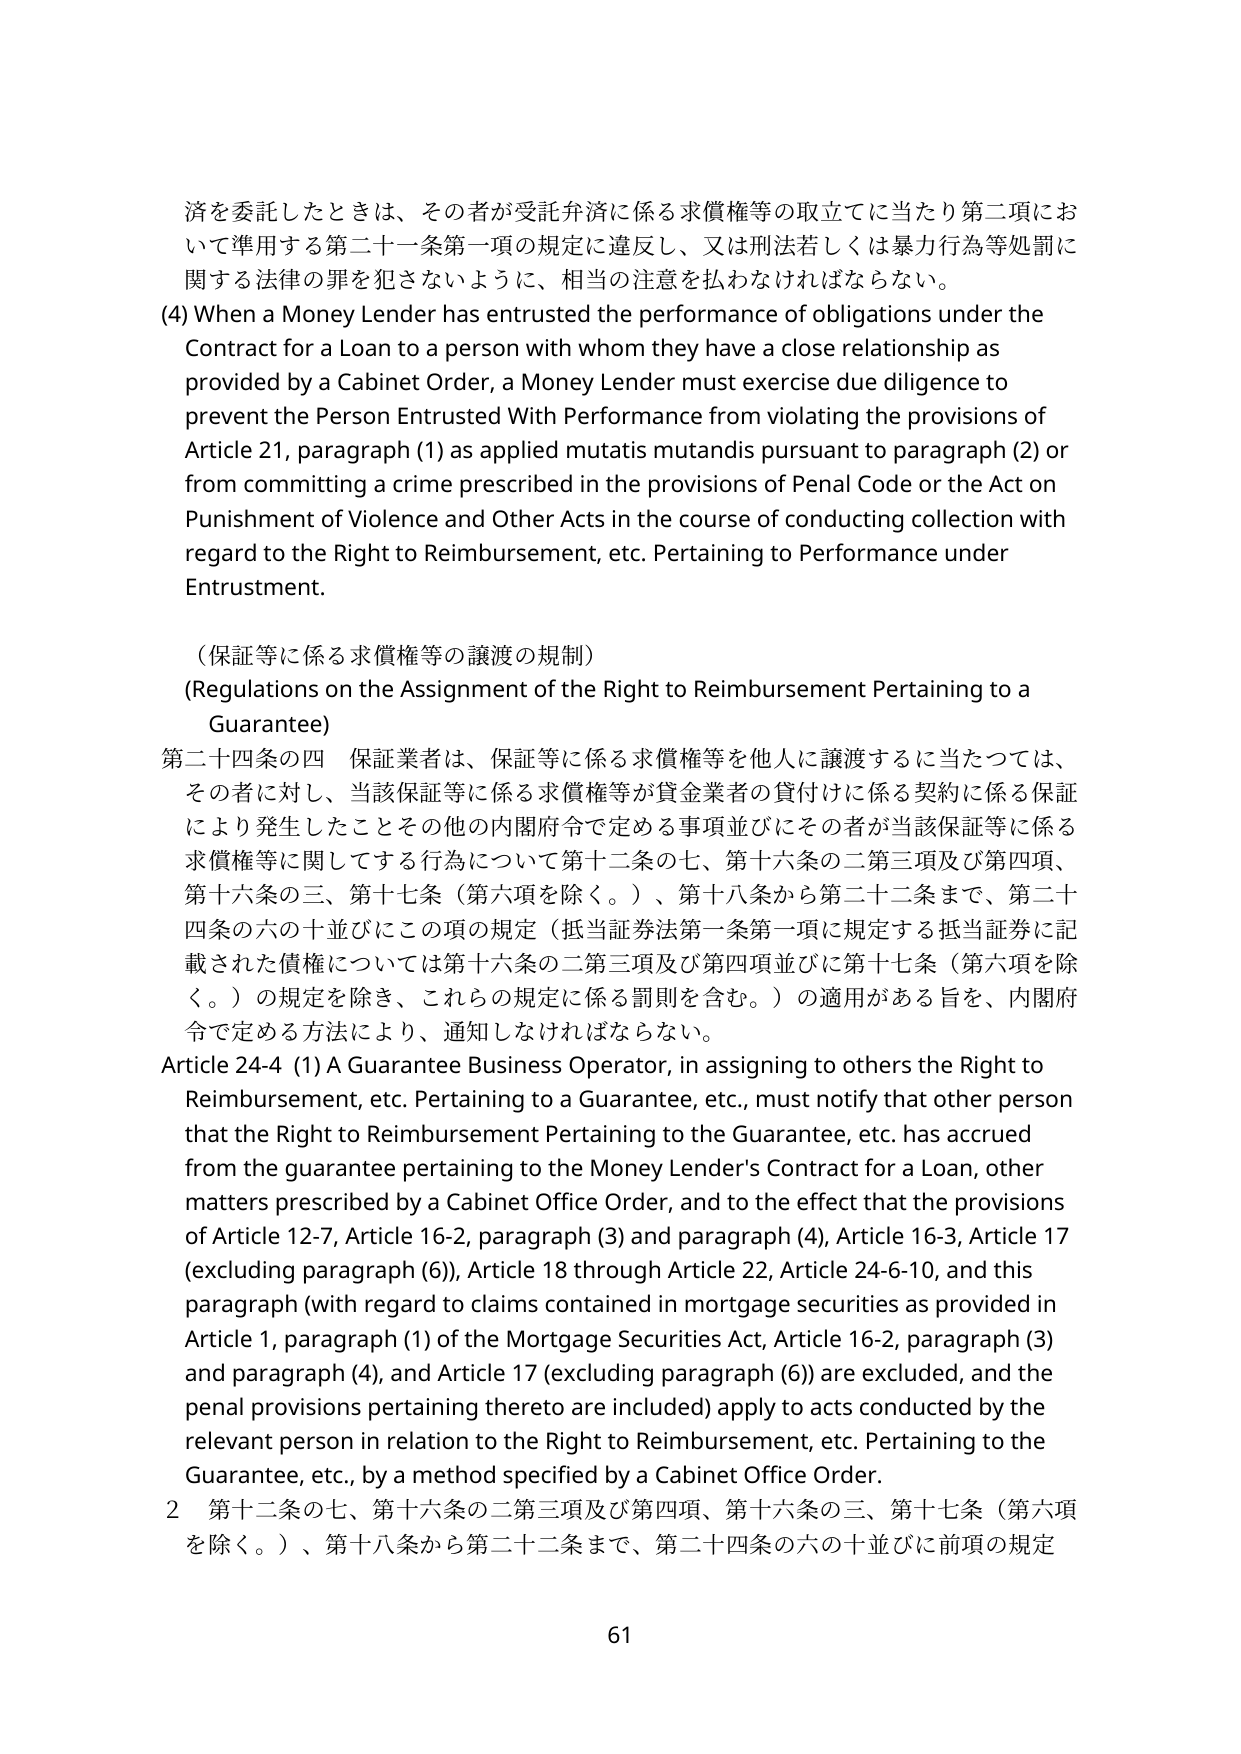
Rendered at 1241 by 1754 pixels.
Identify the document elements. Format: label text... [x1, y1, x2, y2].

text （保証等に係る求償権等の譲渡の規制） [184, 638, 1079, 672]
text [161, 194, 1079, 296]
text 第二十四条の四 保証業者は、保証等に係る求償権等を他人に譲渡するに当たつては、その者に対し、当該保証等に係る求償権等が貸金業者の貸付けに係る契約に係る保証により発生したことその他の内閣府令で定める事項並びにその者が当該保証等に係る求償権等に関してする行為について第十二条の七、第十六条の二第三項及び第四項、第十六条の三、第十七条（第六項を除く。）、第十八条から第二十二条まで、第二十四条の六の十並びにこの項の規定（抵当証券法第一条第一項に規定する抵当証券に記載された債権については第十六条の二第三項及び第四項並びに第十七条（第六項を除く。）の規定を除き、これらの規定に係る罰則を含む。）の適用がある旨を、内閣府令で定める方法により、通知しなければならない。 [161, 740, 1079, 1048]
text (4) When a Money Lender has entrusted the performance of obligations under the Contract for a Loan to a person with whom they have a close relationship as provided by a Cabinet Order, a Money Lender must exercise due diligence to prevent the Person Entrusted With Performance from violating the provisions of Article 21, paragraph (1) as applied mutatis mutandis pursuant to paragraph (2) or from committing a crime prescribed in the provisions of Penal Code or the Act on Punishment of Violence and Other Acts in the course of conducting collection with regard to the Right to Reimbursement, etc. Pertaining to Performance under Entrustment. [161, 296, 1079, 604]
text Article 24-4 (1) A Guarantee Business Operator, in assigning to others the Right to Reimbursement, etc. Pertaining to a Guarantee, etc., must notify that other person that the Right to Reimbursement Pertaining to the Guarantee, etc. has accrued from the guarantee pertaining to the Money Lender's Contract for a Loan, other matters prescribed by a Cabinet Office Order, and to the effect that the provisions of Article 12-7, Article 16-2, paragraph (3) and paragraph (4), Article 16-3, Article 17 (excluding paragraph (6)), Article 18 through Article 22, Article 24-6-10, and this paragraph (with regard to claims contained in mortgage securities as provided in Article 1, paragraph (1) of the Mortgage Securities Act, Article 16-2, paragraph (3) and paragraph (4), and Article 17 (excluding paragraph (6)) are excluded, and the penal provisions pertaining thereto are included) apply to acts conducted by the relevant person in relation to the Right to Reimbursement, etc. Pertaining to the Guarantee, etc., by a method specified by a Cabinet Office Order. [161, 1048, 1079, 1492]
text (Regulations on the Assignment of the Right to Reimbursement Pertaining to a Guarantee) [184, 672, 1079, 740]
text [161, 1492, 1079, 1560]
